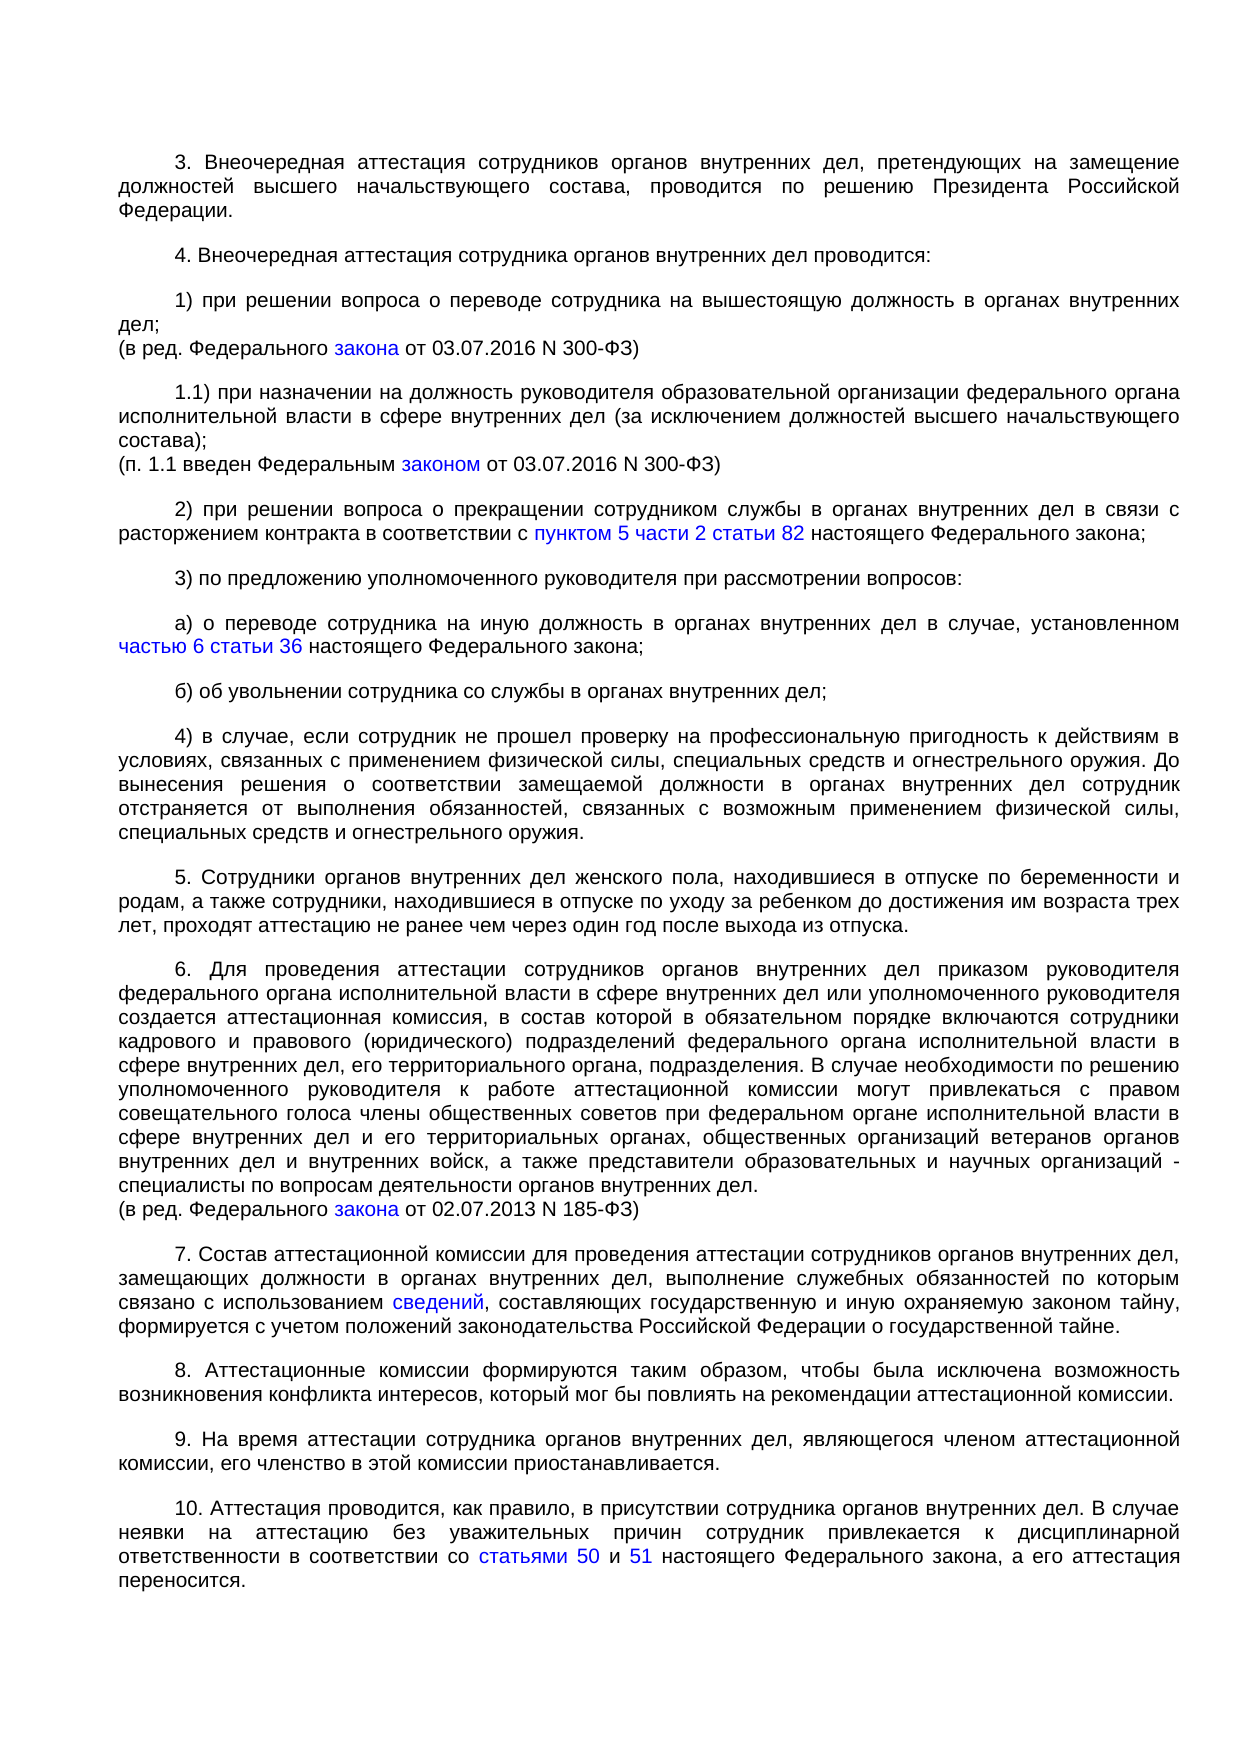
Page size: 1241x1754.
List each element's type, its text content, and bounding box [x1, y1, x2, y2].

text 3) по предложению уполномоченного руководителя при рассмотрении вопросов: [118, 566, 1181, 589]
text 1) при решении вопроса о переводе сотрудника на вышестоящую должность в органах внутренних дел; [118, 287, 1181, 335]
text 4) в случае, если сотрудник не прошел проверку на профессиональную пригодность к действиям в условиях, связанных с применением физической силы, специальных средств и огнестрельного оружия. До вынесения решения о соответствии замещаемой должности в органах внутренних дел сотрудник отстраняется от выполнения обязанностей, связанных с возможным применением физической силы, специальных средств и огнестрельного оружия. [118, 724, 1181, 844]
text 8. Аттестационные комиссии формируются таким образом, чтобы была исключена возможность возникновения конфликта интересов, который мог бы повлиять на рекомендации аттестационной комиссии. [118, 1358, 1181, 1406]
text 9. На время аттестации сотрудника органов внутренних дел, являющегося членом аттестационной комиссии, его членство в этой комиссии приостанавливается. [118, 1427, 1181, 1475]
text 3. Внеочередная аттестация сотрудников органов внутренних дел, претендующих на замещение должностей высшего начальствующего состава, проводится по решению Президента Российской Федерации. [118, 150, 1181, 222]
text а) о переводе сотрудника на иную должность в органах внутренних дел в случае, установленном частью 6 статьи 36 настоящего Федерального закона; [118, 610, 1181, 658]
text 2) при решении вопроса о прекращении сотрудником службы в органах внутренних дел в связи с расторжением контракта в соответствии с пунктом 5 части 2 статьи 82 настоящего Федерального закона; [118, 497, 1181, 545]
text 5. Сотрудники органов внутренних дел женского пола, находившиеся в отпуске по беременности и родам, а также сотрудники, находившиеся в отпуске по уходу за ребенком до достижения им возраста трех лет, проходят аттестацию не ранее чем через один год после выхода из отпуска. [118, 864, 1181, 936]
text б) об увольнении сотрудника со службы в органах внутренних дел; [118, 679, 1181, 703]
text 1.1) при назначении на должность руководителя образовательной организации федерального органа исполнительной власти в сфере внутренних дел (за исключением должностей высшего начальствующего состава); [118, 380, 1181, 452]
text 7. Состав аттестационной комиссии для проведения аттестации сотрудников органов внутренних дел, замещающих должности в органах внутренних дел, выполнение служебных обязанностей по которым связано с использованием сведений, составляющих государственную и иную охраняемую законом тайну, формируется с учетом положений законодательства Российской Федерации о государственной тайне. [118, 1242, 1181, 1337]
text 10. Аттестация проводится, как правило, в присутствии сотрудника органов внутренних дел. В случае неявки на аттестацию без уважительных причин сотрудник привлекается к дисциплинарной ответственности в соответствии со статьями 50 и 51 настоящего Федерального закона, а его аттестация переносится. [118, 1496, 1181, 1592]
text 4. Внеочередная аттестация сотрудника органов внутренних дел проводится: [118, 243, 1181, 267]
text (в ред. Федерального закона от 02.07.2013 N 185-ФЗ) [118, 1197, 1181, 1221]
text 6. Для проведения аттестации сотрудников органов внутренних дел приказом руководителя федерального органа исполнительной власти в сфере внутренних дел или уполномоченного руководителя создается аттестационная комиссия, в состав которой в обязательном порядке включаются сотрудники кадрового и правового (юридического) подразделений федерального органа исполнительной власти в сфере внутренних дел, его территориального органа, подразделения. В случае необходимости по решению уполномоченного руководителя к работе аттестационной комиссии могут привлекаться с правом совещательного голоса члены общественных советов при федеральном органе исполнительной власти в сфере внутренних дел и его территориальных органах, общественных организаций ветеранов органов внутренних дел и внутренних войск, а также представители образовательных и научных организаций - специалисты по вопросам деятельности органов внутренних дел. [118, 957, 1181, 1197]
text (в ред. Федерального закона от 03.07.2016 N 300-ФЗ) [118, 335, 1181, 359]
text (п. 1.1 введен Федеральным законом от 03.07.2016 N 300-ФЗ) [118, 452, 1181, 476]
